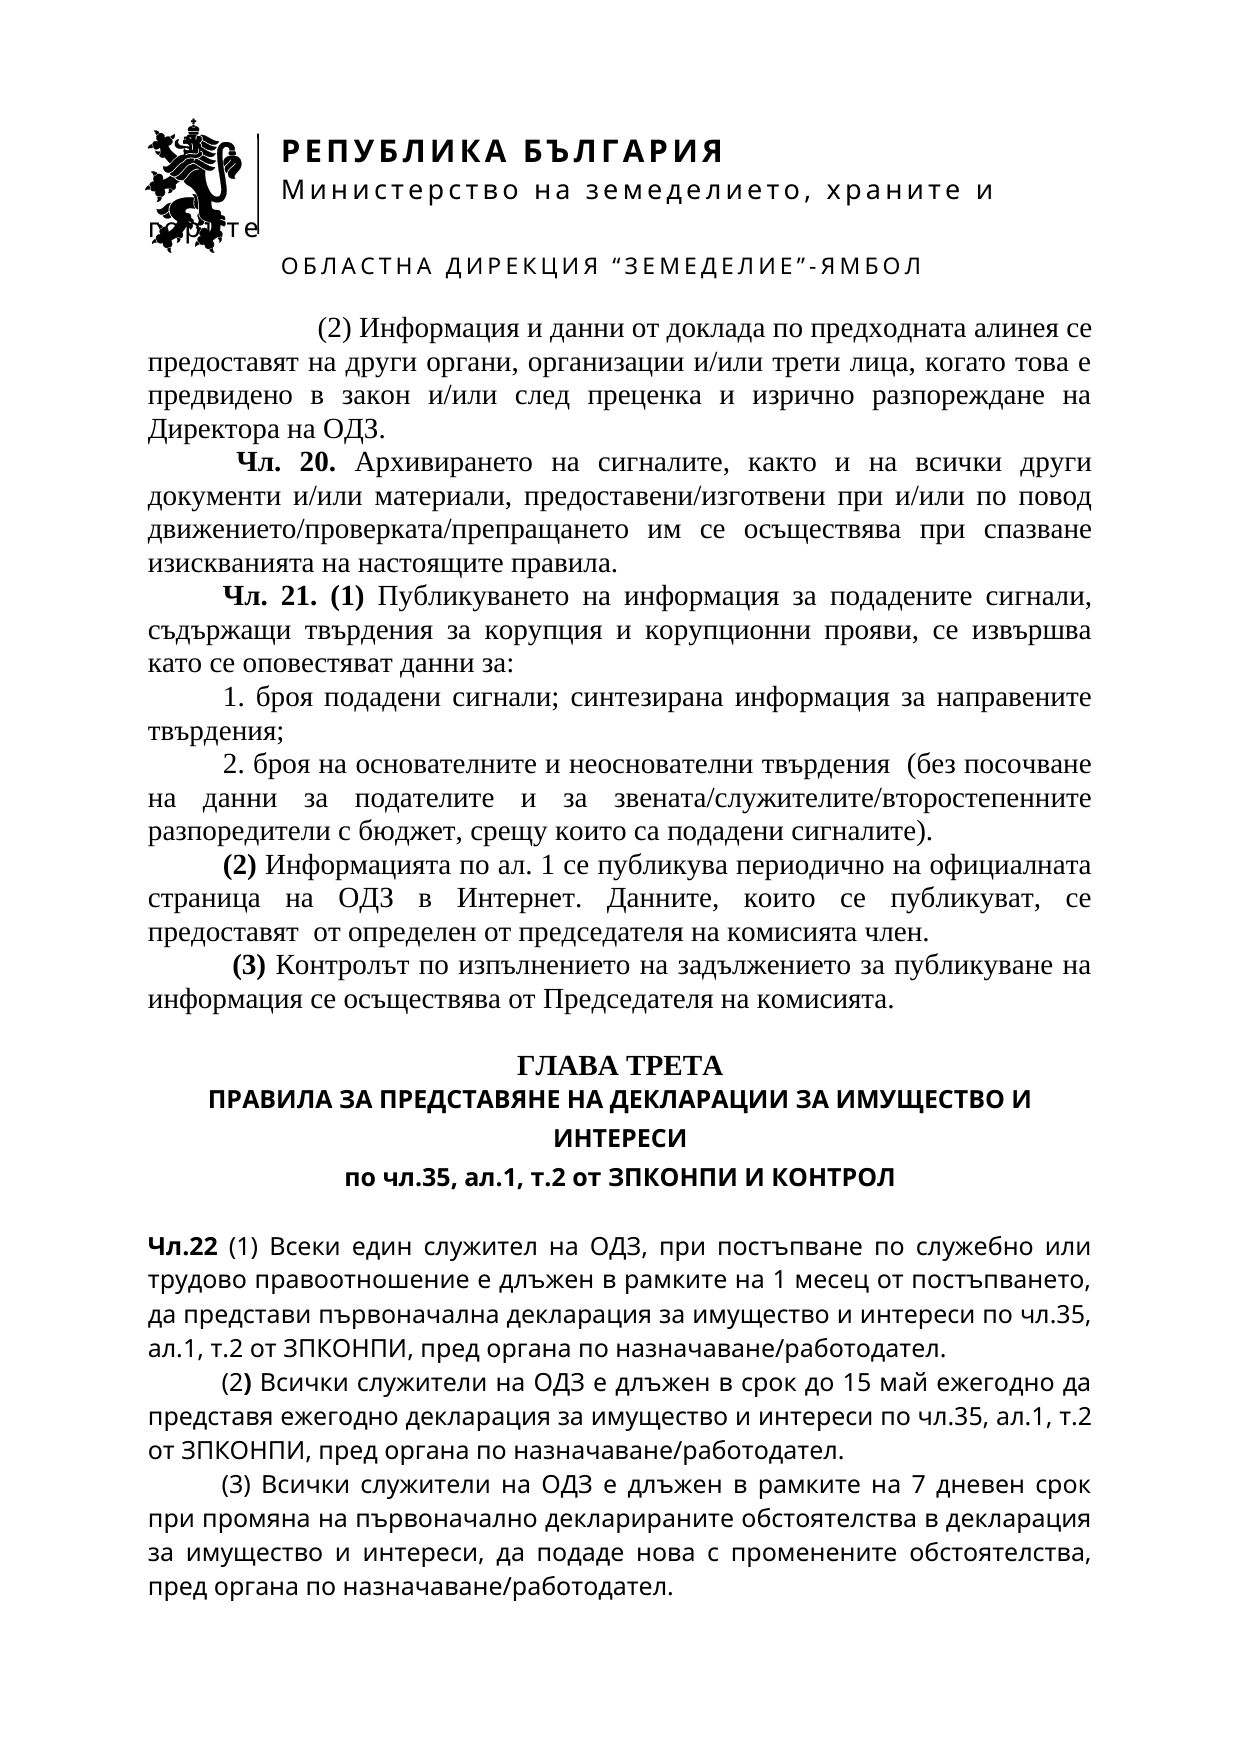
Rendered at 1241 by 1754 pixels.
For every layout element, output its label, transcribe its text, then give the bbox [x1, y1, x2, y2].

text по чл.35, ал.1, т.2 от ЗПКОНПИ И КОНТРОЛ [148, 1160, 1093, 1194]
text (2) Информацията по ал. 1 се публикува периодично на официалната страница на ОДЗ в Интернет. Данните, които се публикуват, се предоставят от определен от председателя на комисията член. [148, 847, 1093, 947]
text 2. броя на основателните и неоснователни твърдения (без посочване на данни за подателите и за звената/служителите/второстепенните разпоредители с бюджет, срещу които са подадени сигналите). [148, 746, 1093, 847]
text Чл. 21. (1) Публикуването на информация за подадените сигнали, съдържащи твърдения за корупция и корупционни прояви, се извършва като се оповестяват данни за: [148, 578, 1093, 679]
text (2) Информация и данни от доклада по предходната алинея се предоставят на други органи, организации и/или трети лица, когато това е предвидено в закон и/или след преценка и изрично разпореждане на Директора на ОДЗ. [148, 310, 1093, 444]
text ГЛАВА ТРЕТА [148, 1048, 1093, 1082]
text ПРАВИЛА ЗА ПРЕДСТАВЯНЕ НА ДЕКЛАРАЦИИ ЗА ИМУЩЕСТВО И ИНТЕРЕСИ [148, 1082, 1093, 1155]
text (2) Всички служители на ОДЗ е длъжен в срок до 15 май ежегодно да представя ежегодно декларация за имущество и интереси по чл.35, ал.1, т.2 от ЗПКОНПИ, пред органа по назначаване/работодател. [148, 1364, 1093, 1467]
text (3) Всички служители на ОДЗ е длъжен в рамките на 7 дневен срок при промяна на първоначално декларираните обстоятелства в декларация за имущество и интереси, да подаде нова с променените обстоятелства, пред органа по назначаване/работодател. [148, 1467, 1093, 1603]
text (3) Контролът по изпълнението на задължението за публикуване на информация се осъществява от Председателя на комисията. [148, 947, 1093, 1014]
text Чл.22 (1) Всеки един служител на ОДЗ, при постъпване по служебно или трудово правоотношение е длъжен в рамките на 1 месец от постъпването, да представи първоначална декларация за имущество и интереси по чл.35, ал.1, т.2 от ЗПКОНПИ, пред органа по назначаване/работодател. [148, 1228, 1093, 1364]
text Чл. 20. Архивирането на сигналите, както и на всички други документи и/или материали, предоставени/изготвени при и/или по повод движението/проверката/препращането им се осъществява при спазване изискванията на настоящите правила. [148, 444, 1093, 578]
text 1. броя подадени сигнали; синтезирана информация за направените твърдения; [148, 679, 1093, 746]
